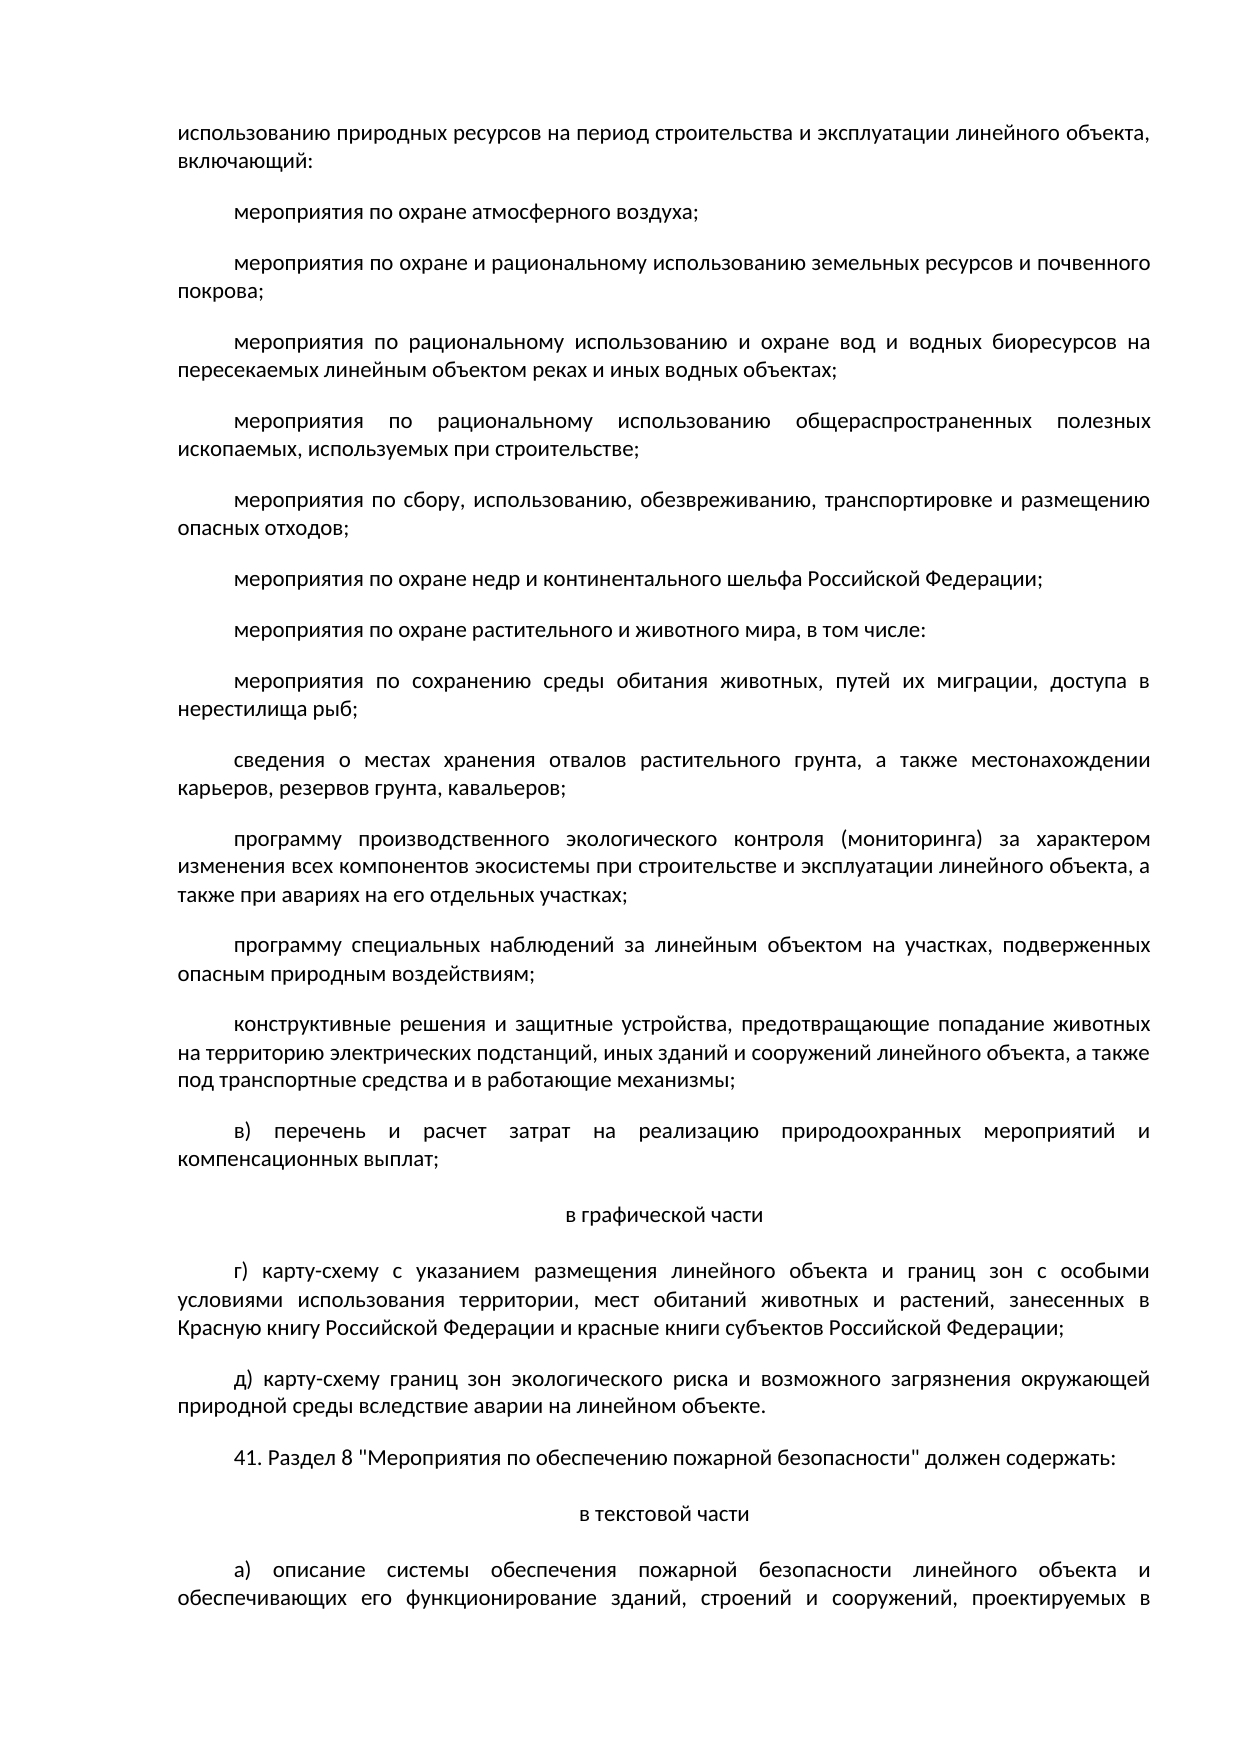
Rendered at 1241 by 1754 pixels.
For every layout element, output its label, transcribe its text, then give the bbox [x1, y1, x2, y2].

text мероприятия по рациональному использованию и охране вод и водных биоресурсов на пересекаемых линейным объектом реках и иных водных объектах; [177, 327, 1152, 383]
text мероприятия по охране и рациональному использованию земельных ресурсов и почвенного покрова; [177, 248, 1152, 304]
text мероприятия по рациональному использованию общераспространенных полезных ископаемых, используемых при строительстве; [177, 406, 1152, 462]
text мероприятия по охране недр и континентального шельфа Российской Федерации; [177, 564, 1152, 592]
text мероприятия по сохранению среды обитания животных, путей их миграции, доступа в нерестилища рыб; [177, 666, 1152, 722]
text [177, 118, 1152, 174]
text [177, 1555, 1152, 1611]
text мероприятия по охране атмосферного воздуха; [177, 197, 1152, 225]
text программу специальных наблюдений за линейным объектом на участках, подверженных опасным природным воздействиям; [177, 931, 1152, 987]
text мероприятия по сбору, использованию, обезвреживанию, транспортировке и размещению опасных отходов; [177, 485, 1152, 541]
text мероприятия по охране растительного и животного мира, в том числе: [177, 615, 1152, 643]
text сведения о местах хранения отвалов растительного грунта, а также местонахождении карьеров, резервов грунта, кавальеров; [177, 745, 1152, 801]
text г) карту-схему с указанием размещения линейного объекта и границ зон с особыми условиями использования территории, мест обитаний животных и растений, занесенных в Красную книгу Российской Федерации и красные книги субъектов Российской Федерации; [177, 1257, 1152, 1341]
text в графической части [177, 1201, 1152, 1229]
text в текстовой части [177, 1499, 1152, 1527]
text конструктивные решения и защитные устройства, предотвращающие попадание животных на территорию электрических подстанций, иных зданий и сооружений линейного объекта, а также под транспортные средства и в работающие механизмы; [177, 1009, 1152, 1094]
text 41. Раздел 8 "Мероприятия по обеспечению пожарной безопасности" должен содержать: [177, 1443, 1152, 1471]
text в) перечень и расчет затрат на реализацию природоохранных мероприятий и компенсационных выплат; [177, 1117, 1152, 1173]
text д) карту-схему границ зон экологического риска и возможного загрязнения окружающей природной среды вследствие аварии на линейном объекте. [177, 1364, 1152, 1420]
text программу производственного экологического контроля (мониторинга) за характером изменения всех компонентов экосистемы при строительстве и эксплуатации линейного объекта, а также при авариях на его отдельных участках; [177, 824, 1152, 908]
